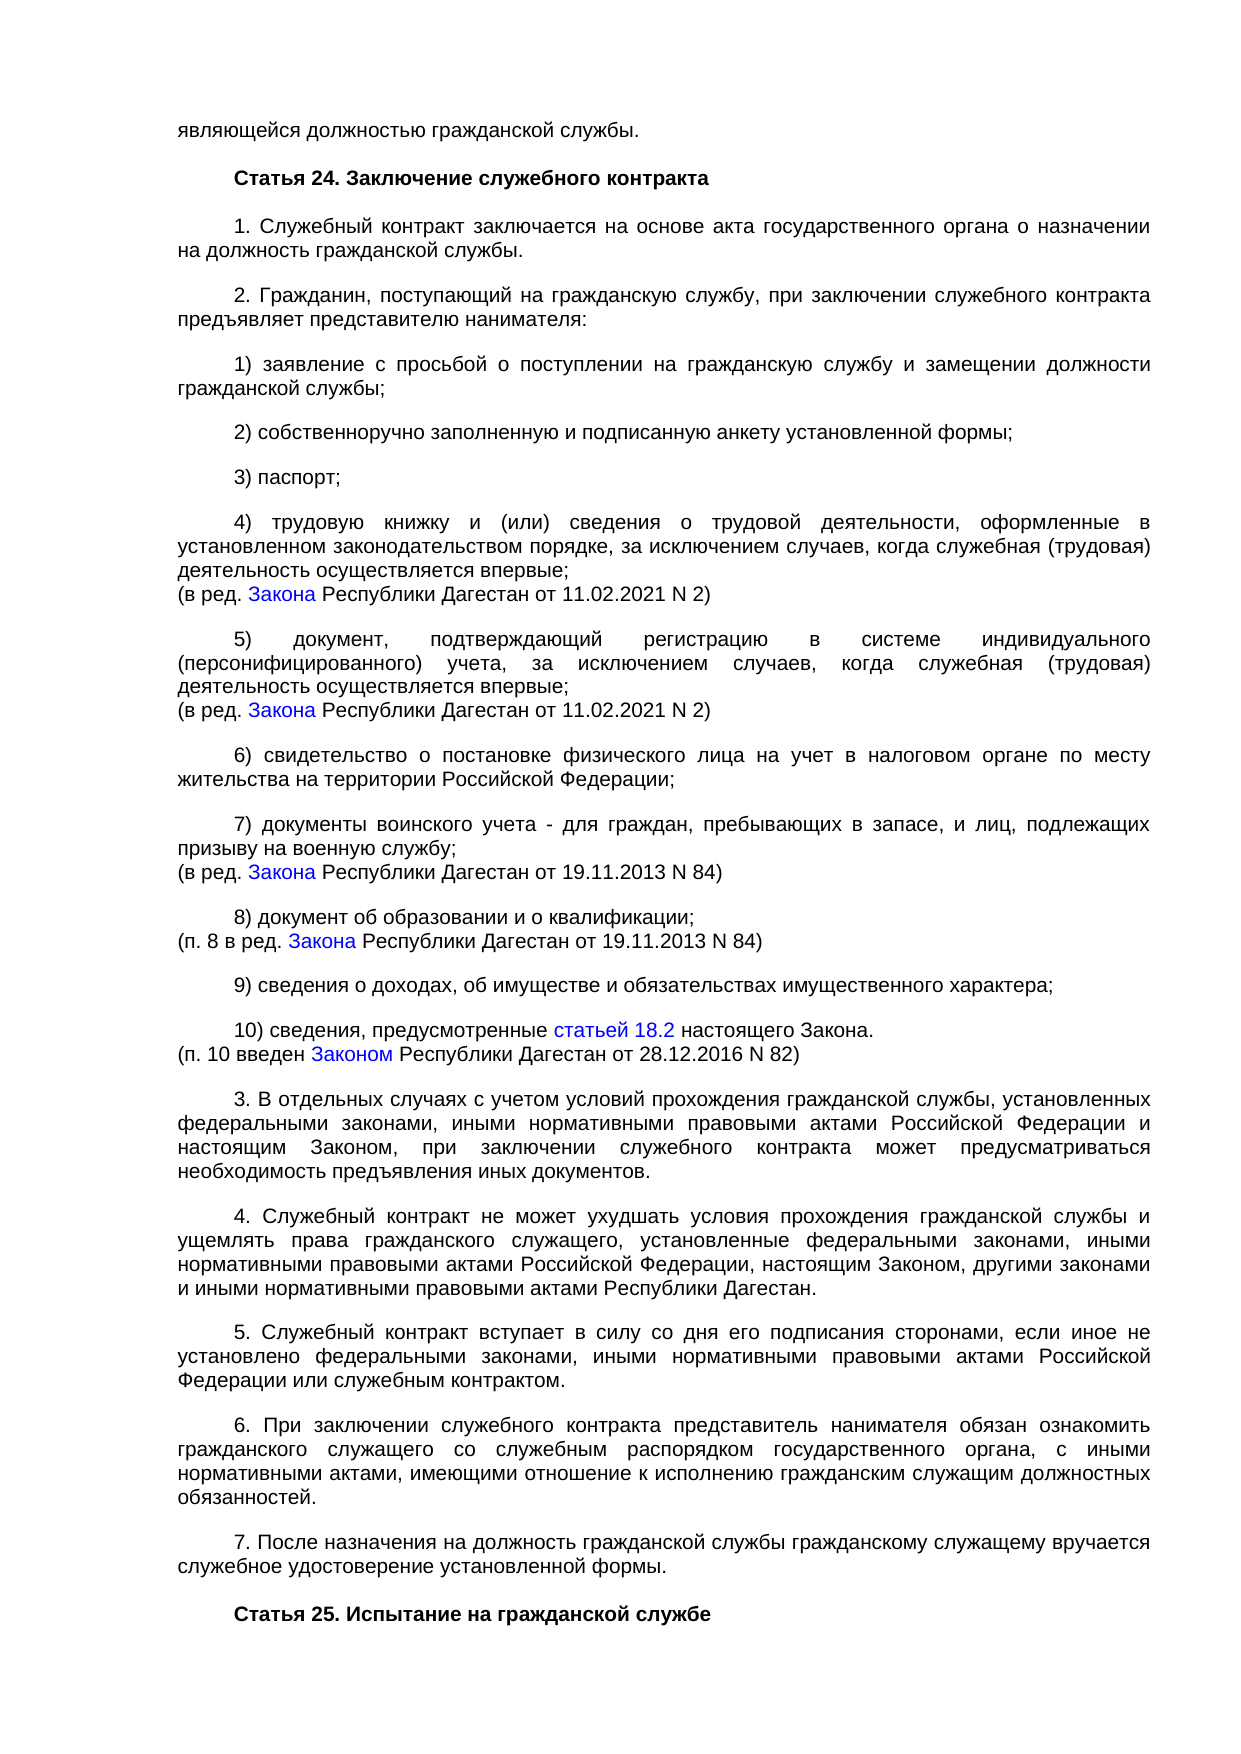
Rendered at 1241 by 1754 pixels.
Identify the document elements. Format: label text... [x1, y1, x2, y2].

text 8) документ об образовании и о квалификации; [177, 904, 1152, 928]
text (в ред. Закона Республики Дагестан от 19.11.2013 N 84) [177, 860, 1152, 884]
text 7) документы воинского учета - для граждан, пребывающих в запасе, и лиц, подлежащих призыву на военную службу; [177, 812, 1152, 860]
text 9) сведения о доходах, об имуществе и обязательствах имущественного характера; [177, 973, 1152, 997]
text 7. После назначения на должность гражданской службы гражданскому служащему вручается служебное удостоверение установленной формы. [177, 1529, 1152, 1577]
title Статья 25. Испытание на гражданской службе [177, 1601, 1152, 1625]
text 1. Служебный контракт заключается на основе акта государственного органа о назначении на должность гражданской службы. [177, 214, 1152, 262]
text 2) собственноручно заполненную и подписанную анкету установленной формы; [177, 420, 1152, 444]
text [177, 118, 1152, 142]
text 2. Гражданин, поступающий на гражданскую службу, при заключении служебного контракта предъявляет представителю нанимателя: [177, 283, 1152, 331]
text (в ред. Закона Республики Дагестан от 11.02.2021 N 2) [177, 698, 1152, 722]
text 3. В отдельных случаях с учетом условий прохождения гражданской службы, установленных федеральными законами, иными нормативными правовыми актами Российской Федерации и настоящим Законом, при заключении служебного контракта может предусматриваться необходимость предъявления иных документов. [177, 1087, 1152, 1183]
text (п. 8 в ред. Закона Республики Дагестан от 19.11.2013 N 84) [177, 928, 1152, 952]
text 4. Служебный контракт не может ухудшать условия прохождения гражданской службы и ущемлять права гражданского служащего, установленные федеральными законами, иными нормативными правовыми актами Российской Федерации, настоящим Законом, другими законами и иными нормативными правовыми актами Республики Дагестан. [177, 1203, 1152, 1299]
text 1) заявление с просьбой о поступлении на гражданскую службу и замещении должности гражданской службы; [177, 351, 1152, 399]
text 10) сведения, предусмотренные статьей 18.2 настоящего Закона. [177, 1018, 1152, 1042]
text 6) свидетельство о постановке физического лица на учет в налоговом органе по месту жительства на территории Российской Федерации; [177, 743, 1152, 791]
text 5. Служебный контракт вступает в силу со дня его подписания сторонами, если иное не установлено федеральными законами, иными нормативными правовыми актами Российской Федерации или служебным контрактом. [177, 1320, 1152, 1392]
text 4) трудовую книжку и (или) сведения о трудовой деятельности, оформленные в установленном законодательством порядке, за исключением случаев, когда служебная (трудовая) деятельность осуществляется впервые; [177, 510, 1152, 582]
text 5) документ, подтверждающий регистрацию в системе индивидуального (персонифицированного) учета, за исключением случаев, когда служебная (трудовая) деятельность осуществляется впервые; [177, 626, 1152, 698]
title Статья 24. Заключение служебного контракта [177, 166, 1152, 190]
text 6. При заключении служебного контракта представитель нанимателя обязан ознакомить гражданского служащего со служебным распорядком государственного органа, с иными нормативными актами, имеющими отношение к исполнению гражданским служащим должностных обязанностей. [177, 1413, 1152, 1509]
text (п. 10 введен Законом Республики Дагестан от 28.12.2016 N 82) [177, 1042, 1152, 1066]
text 3) паспорт; [177, 465, 1152, 489]
text (в ред. Закона Республики Дагестан от 11.02.2021 N 2) [177, 582, 1152, 606]
